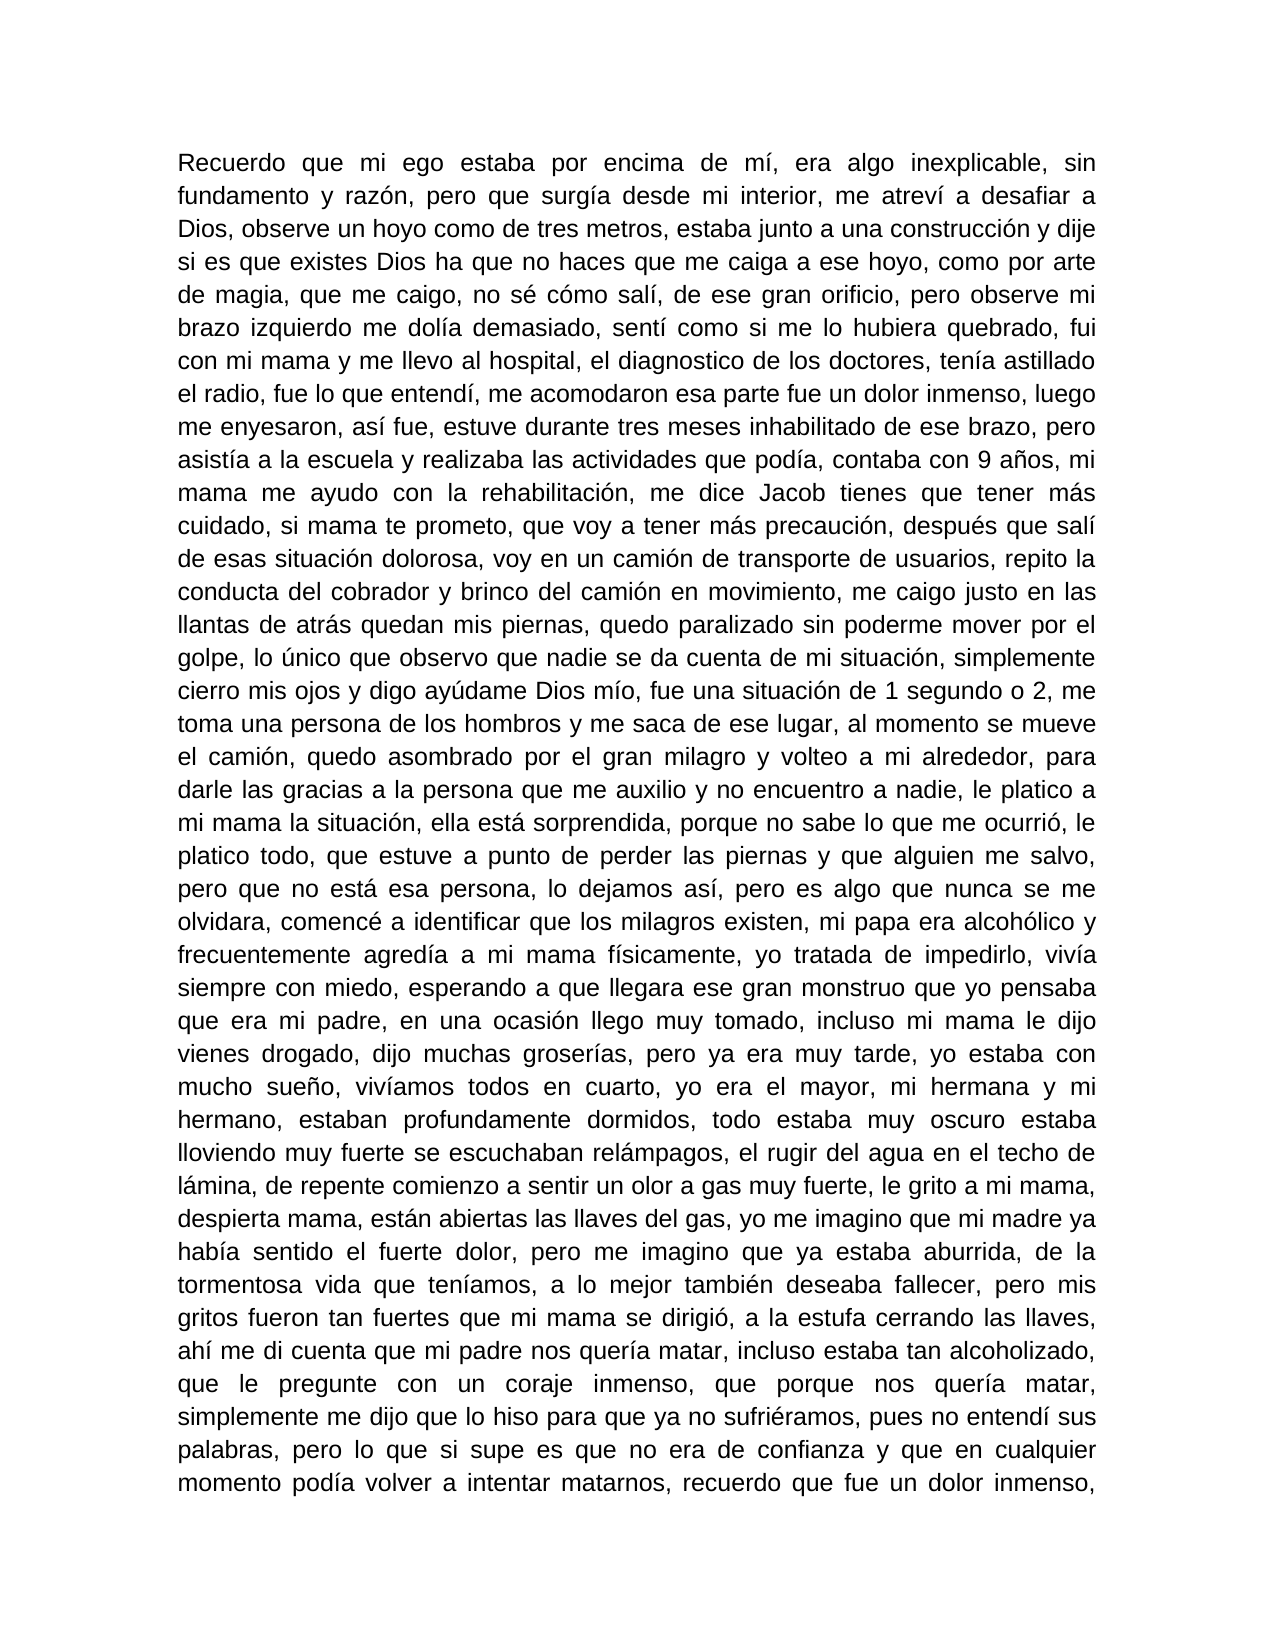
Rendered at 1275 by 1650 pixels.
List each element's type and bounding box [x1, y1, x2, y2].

text [177, 148, 1098, 1497]
